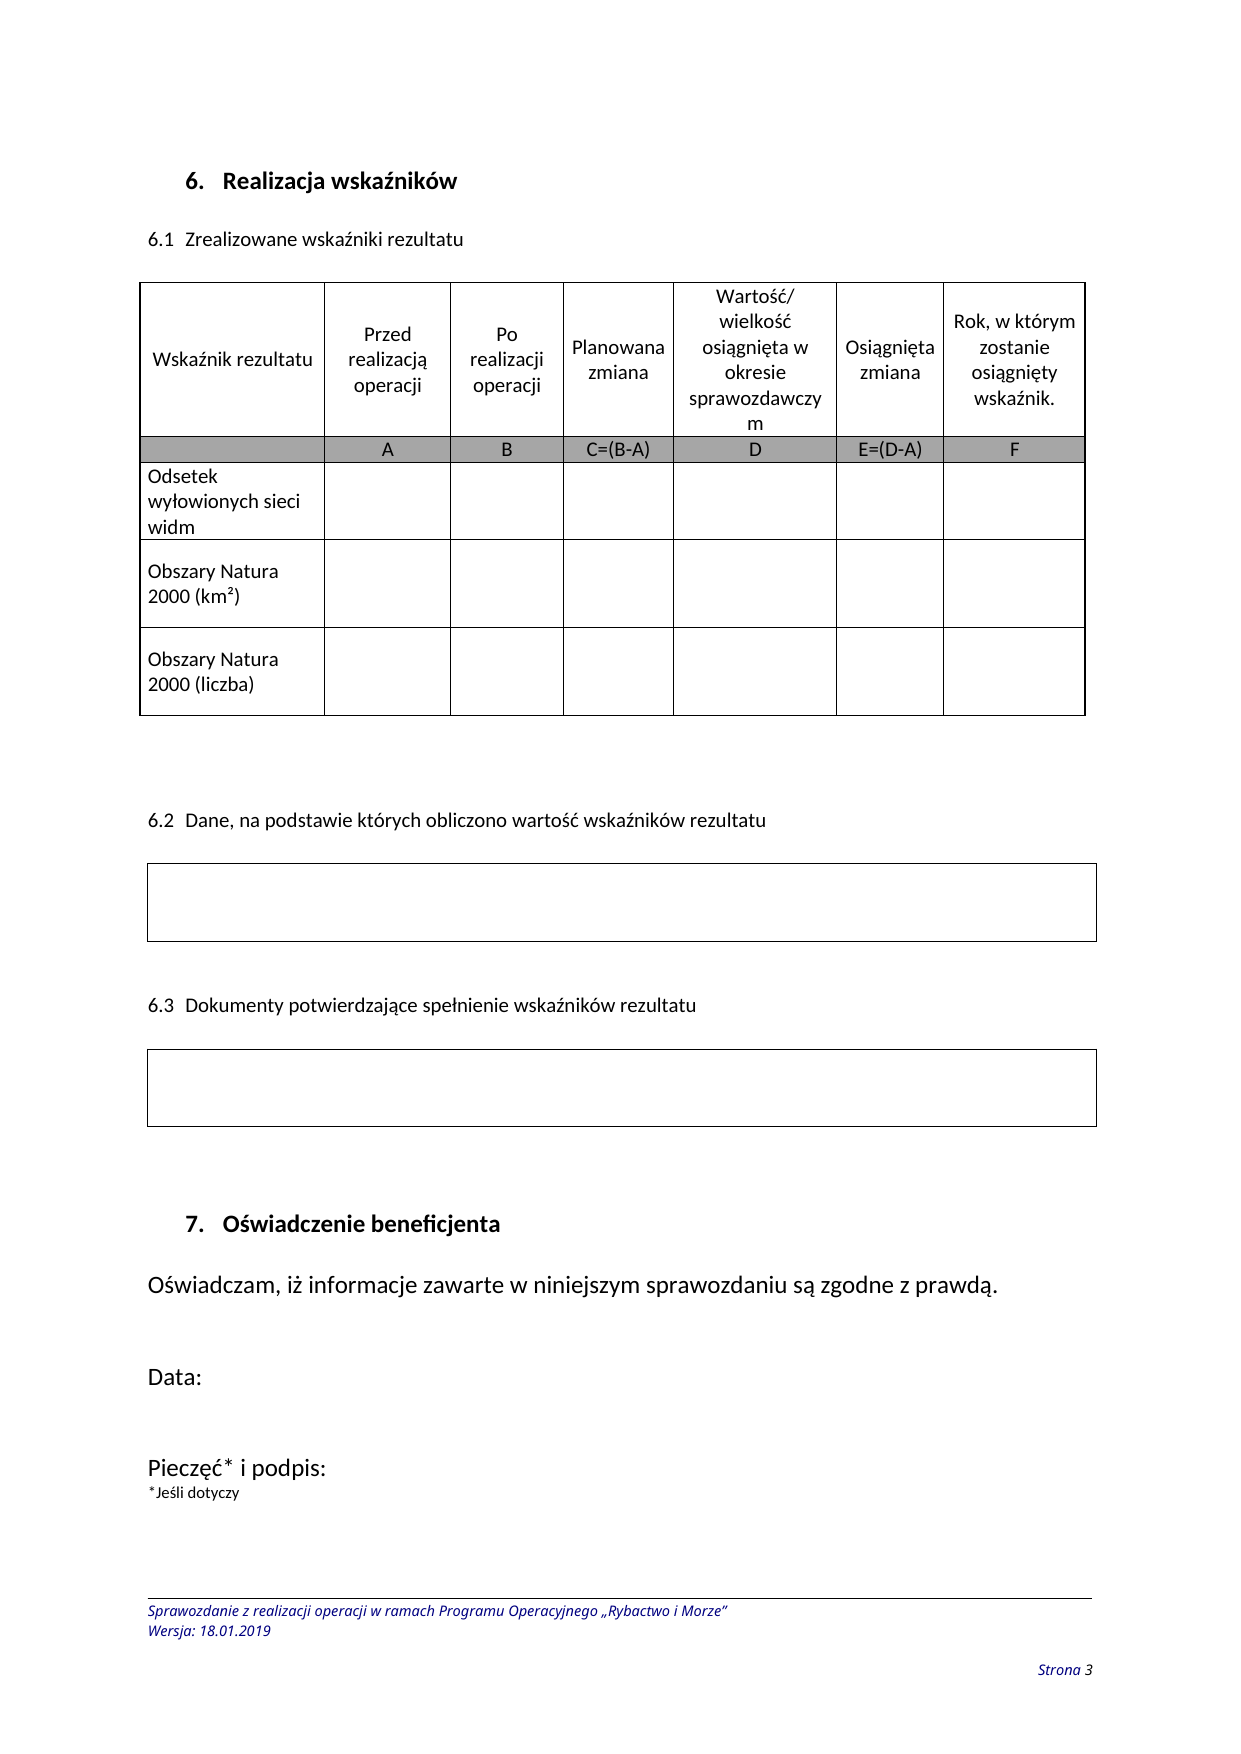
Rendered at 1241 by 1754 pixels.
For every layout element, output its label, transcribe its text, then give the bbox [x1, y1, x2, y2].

table_header Wskaźnik rezultatu [141, 283, 324, 436]
list Oświadczenie beneficjenta [185, 1208, 1092, 1239]
text *Jeśli dotyczy [148, 1483, 1092, 1503]
list Realizacja wskaźników [185, 165, 1092, 196]
table_header Rok, w którym zostanie osiągnięty wskaźnik. [944, 283, 1084, 436]
table_cell C=(B-A) [564, 437, 673, 462]
table_cell [564, 628, 673, 715]
table_cell [451, 463, 563, 539]
table_cell [837, 628, 943, 715]
table_cell [451, 628, 563, 715]
table_cell [674, 628, 836, 715]
text Oświadczam, iż informacje zawarte w niniejszym sprawozdaniu są zgodne z prawdą. [148, 1269, 1092, 1300]
table_cell [837, 540, 943, 627]
table_header Po realizacji operacji [451, 283, 563, 436]
table_header Osiągnięta zmiana [837, 283, 943, 436]
table_header Przed realizacją operacji [325, 283, 450, 436]
table_cell E=(D-A) [837, 437, 943, 462]
table_cell B [451, 437, 563, 462]
table_cell [451, 540, 563, 627]
table_cell [944, 463, 1084, 539]
table_cell [325, 540, 450, 627]
list Dane, na podstawie których obliczono wartość wskaźników rezultatu [148, 807, 1092, 833]
list Zrealizowane wskaźniki rezultatu [148, 226, 1092, 252]
table_header [148, 1050, 1096, 1126]
table_header Wartość/wielkość osiągnięta w okresie sprawozdawczym [674, 283, 836, 436]
table_cell [325, 463, 450, 539]
text Data: [148, 1361, 1092, 1391]
table_header [148, 864, 1096, 941]
table_cell [837, 463, 943, 539]
table_cell Odsetek wyłowionych sieci widm [141, 463, 324, 539]
table_cell [564, 463, 673, 539]
table_cell [141, 437, 324, 462]
table_cell [944, 540, 1084, 627]
table_header Planowana zmiana [564, 283, 673, 436]
table_cell [325, 628, 450, 715]
table_cell [674, 463, 836, 539]
table_cell A [325, 437, 450, 462]
list Dokumenty potwierdzające spełnienie wskaźników rezultatu [148, 992, 1092, 1018]
table_cell Obszary Natura 2000 (liczba) [141, 628, 324, 715]
table_cell F [944, 437, 1084, 462]
text Pieczęć* i podpis: [148, 1452, 1092, 1483]
table_cell [564, 540, 673, 627]
table_cell D [674, 437, 836, 462]
table_cell [674, 540, 836, 627]
table_cell Obszary Natura 2000 (km²) [141, 540, 324, 627]
table_cell [944, 628, 1084, 715]
